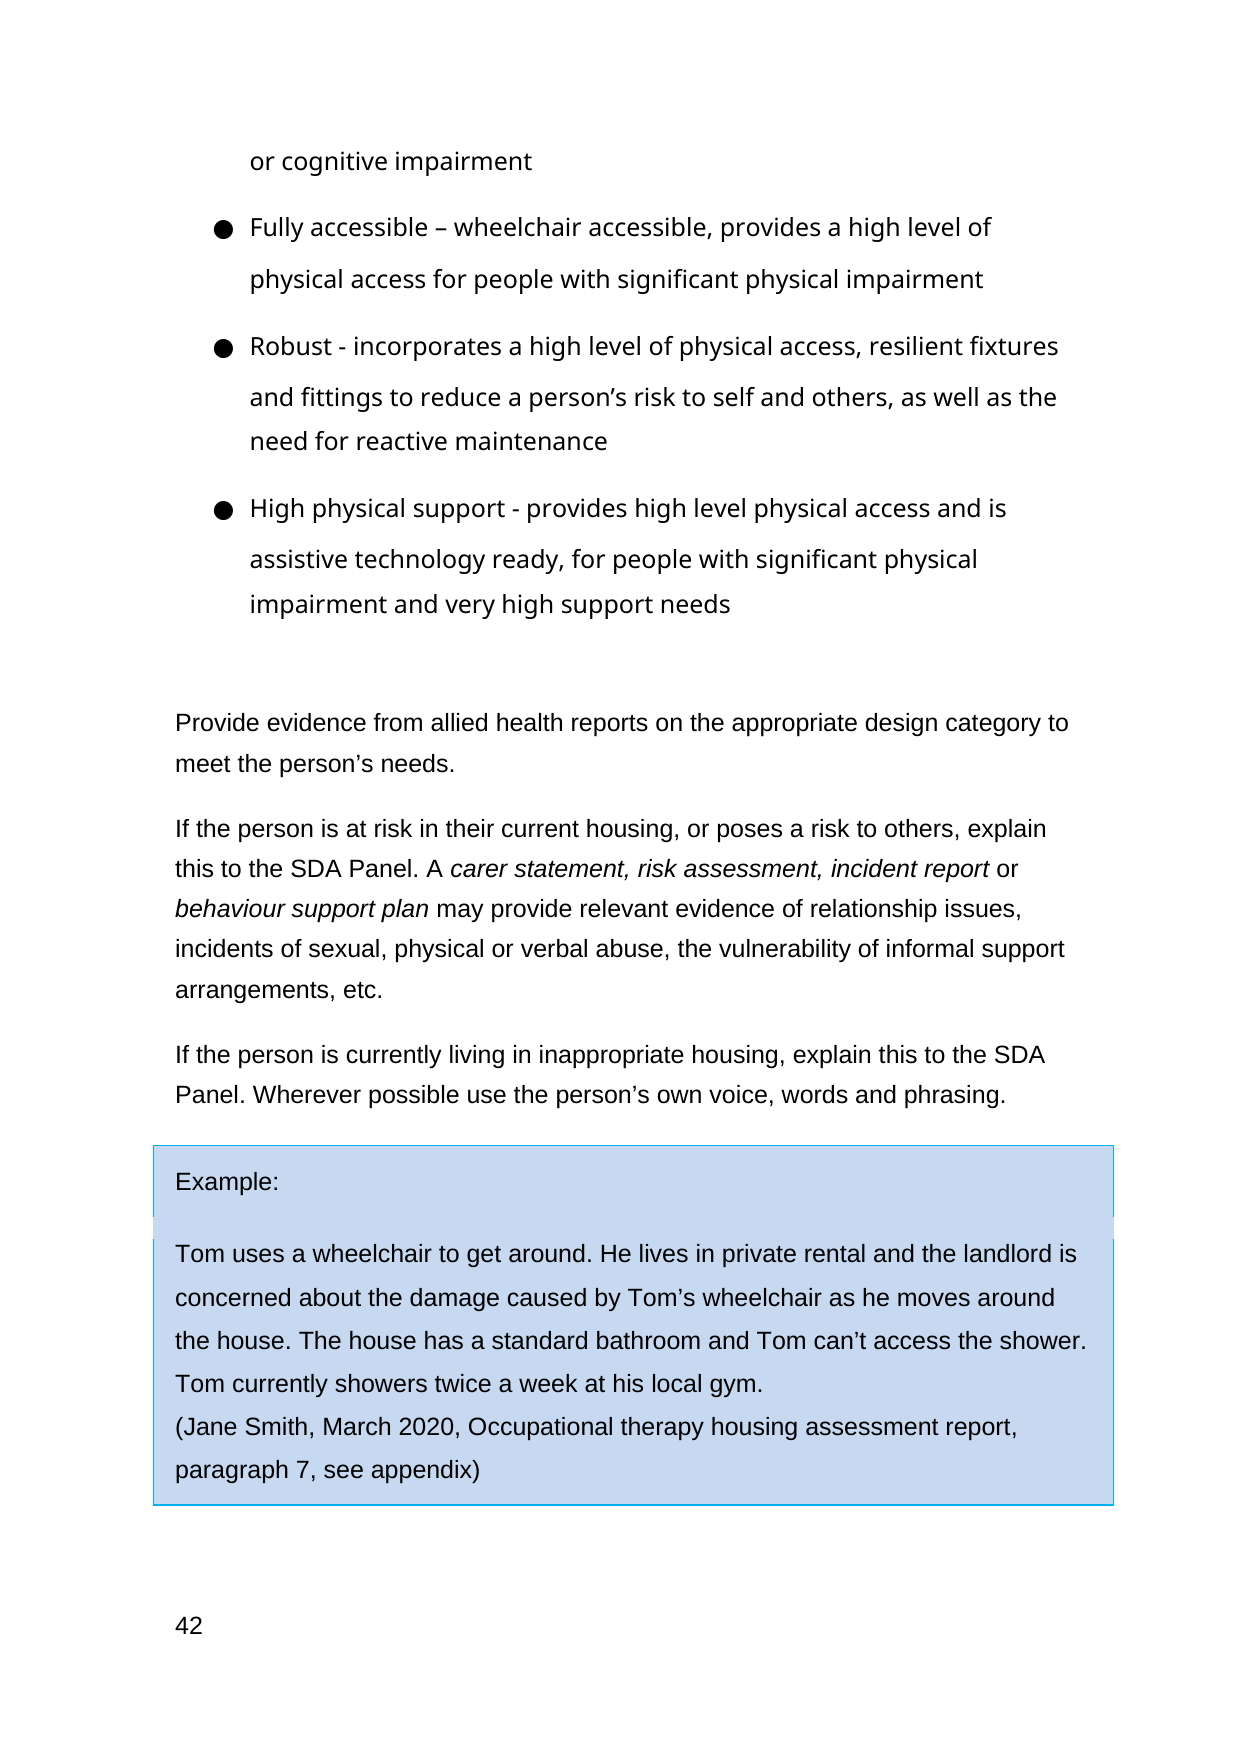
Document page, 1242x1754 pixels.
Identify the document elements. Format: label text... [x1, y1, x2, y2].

list High physical support - provides high level physical access and is assistive technology ready, for people with significant physical impairment and very high support needs [212, 481, 1071, 620]
text If the person is at risk in their current housing, or poses a risk to others, explain this to the SDA Panel. A carer statement, risk assessment, incident report or behaviour support plan may provide relevant evidence of relationship issues, incidents of sexual, physical or verbal abuse, the vulnerability of informal support arrangements, etc. [175, 814, 1071, 1003]
text Example: [154, 1146, 1113, 1217]
text Tom uses a wheelchair to get around. He lives in private rental and the landlord is concerned about the damage caused by Tom’s wheelchair as he moves around the house. The house has a standard bathroom and Tom can’t access the shower. Tom currently showers twice a week at his local gym. (Jane Smith, March 2020, Occupational therapy housing assessment report, paragraph 7, see appendix) [154, 1239, 1113, 1504]
text If the person is currently living in inappropriate housing, explain this to the SDA Panel. Wherever possible use the person’s own voice, words and phrasing. [175, 1040, 1071, 1109]
text Provide evidence from allied health reports on the appropriate design category to meet the person’s needs. [175, 708, 1071, 777]
list Fully accessible – wheelchair accessible, provides a high level of physical access for people with significant physical impairment [212, 200, 1071, 295]
list Robust - incorporates a high level of physical access, resilient fixtures and fittings to reduce a person’s risk to self and others, as well as the need for reactive maintenance [212, 318, 1071, 458]
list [212, 143, 1071, 177]
